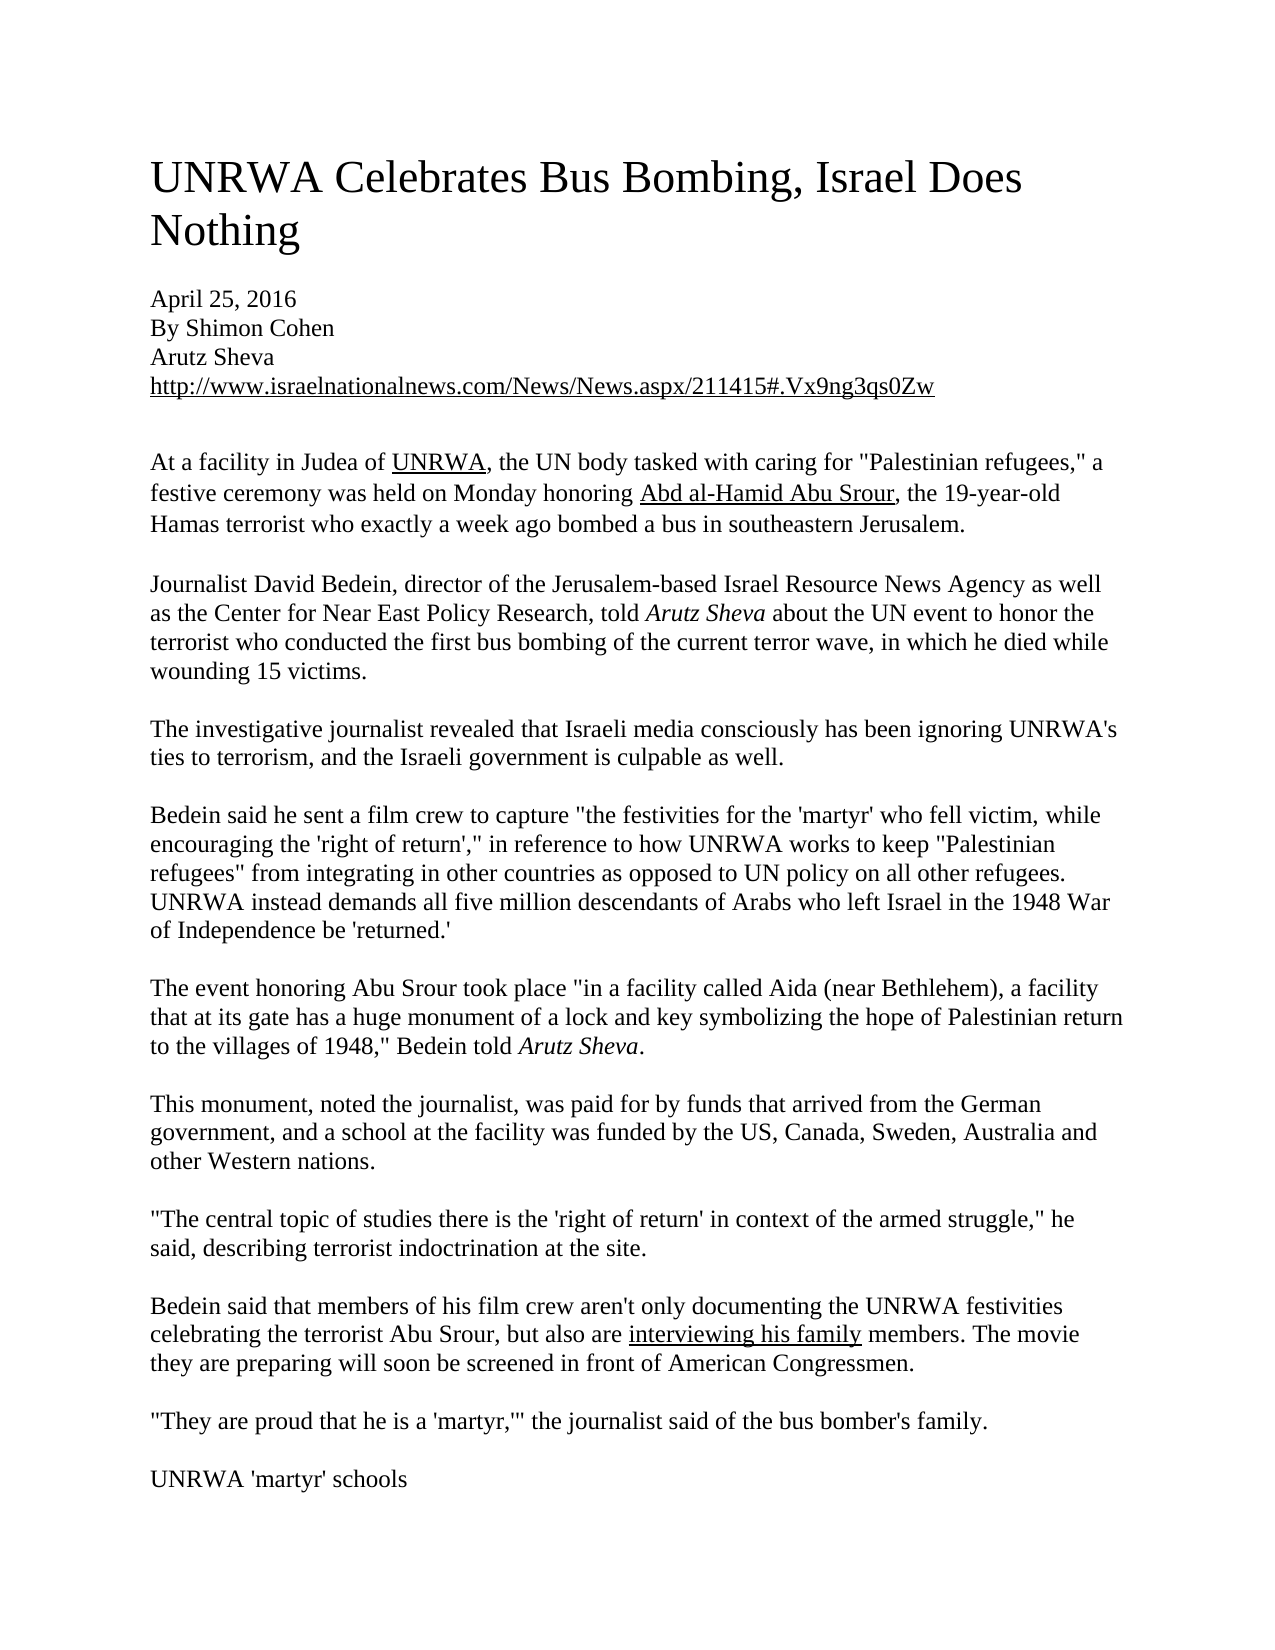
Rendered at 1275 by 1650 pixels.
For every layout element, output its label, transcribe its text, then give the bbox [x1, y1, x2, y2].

text The event honoring Abu Srour took place "in a facility called Aida (near Bethlehem), a facility that at its gate has a huge monument of a lock and key symbolizing the hope of Palestinian return to the villages of 1948," Bedein told Arutz Sheva. [150, 973, 1125, 1059]
text Journalist David Bedein, director of the Jerusalem-based Israel Resource News Agency as well as the Center for Near East Policy Research, told Arutz Sheva about the UN event to honor the terrorist who conducted the first bus bombing of the current terror wave, in which he died while wounding 15 victims. [150, 569, 1125, 684]
text UNRWA Celebrates Bus Bombing, Israel Does Nothing [150, 150, 1125, 255]
text "They are proud that he is a 'martyr,'" the journalist said of the bus bomber's family. [150, 1406, 1125, 1435]
text April 25, 2016 [150, 284, 1125, 313]
text By Shimon Cohen [150, 313, 1125, 342]
text Bedein said he sent a film crew to capture "the festivities for the 'martyr' who fell victim, while encouraging the 'right of return'," in reference to how UNRWA works to keep "Palestinian refugees" from integrating in other countries as opposed to UN policy on all other refugees. UNRWA instead demands all five million descendants of Arabs who left Israel in the 1948 War of Independence be 'returned.' [150, 800, 1125, 944]
text Arutz Sheva [150, 342, 1125, 371]
text http://www.israelnationalnews.com/News/News.aspx/211415#.Vx9ng3qs0Zw [150, 371, 1125, 399]
text The investigative journalist revealed that Israeli media consciously has been ignoring UNRWA's ties to terrorism, and the Israeli government is culpable as well. [150, 714, 1125, 771]
text UNRWA 'martyr' schools [150, 1464, 1125, 1493]
text This monument, noted the journalist, was paid for by funds that arrived from the German government, and a school at the facility was funded by the US, Canada, Sweden, Australia and other Western nations. [150, 1089, 1125, 1175]
text At a facility in Judea of UNRWA, the UN body tasked with caring for "Palestinian refugees," a festive ceremony was held on Monday honoring Abd al-Hamid Abu Srour, the 19-year-old Hamas terrorist who exactly a week ago bombed a bus in southeastern Jerusalem. [150, 447, 1125, 538]
text Bedein said that members of his film crew aren't only documenting the UNRWA festivities celebrating the terrorist Abu Srour, but also are interviewing his family members. The movie they are preparing will soon be screened in front of American Congressmen. [150, 1291, 1125, 1377]
text "The central topic of studies there is the 'right of return' in context of the armed struggle," he said, describing terrorist indoctrination at the site. [150, 1204, 1125, 1262]
